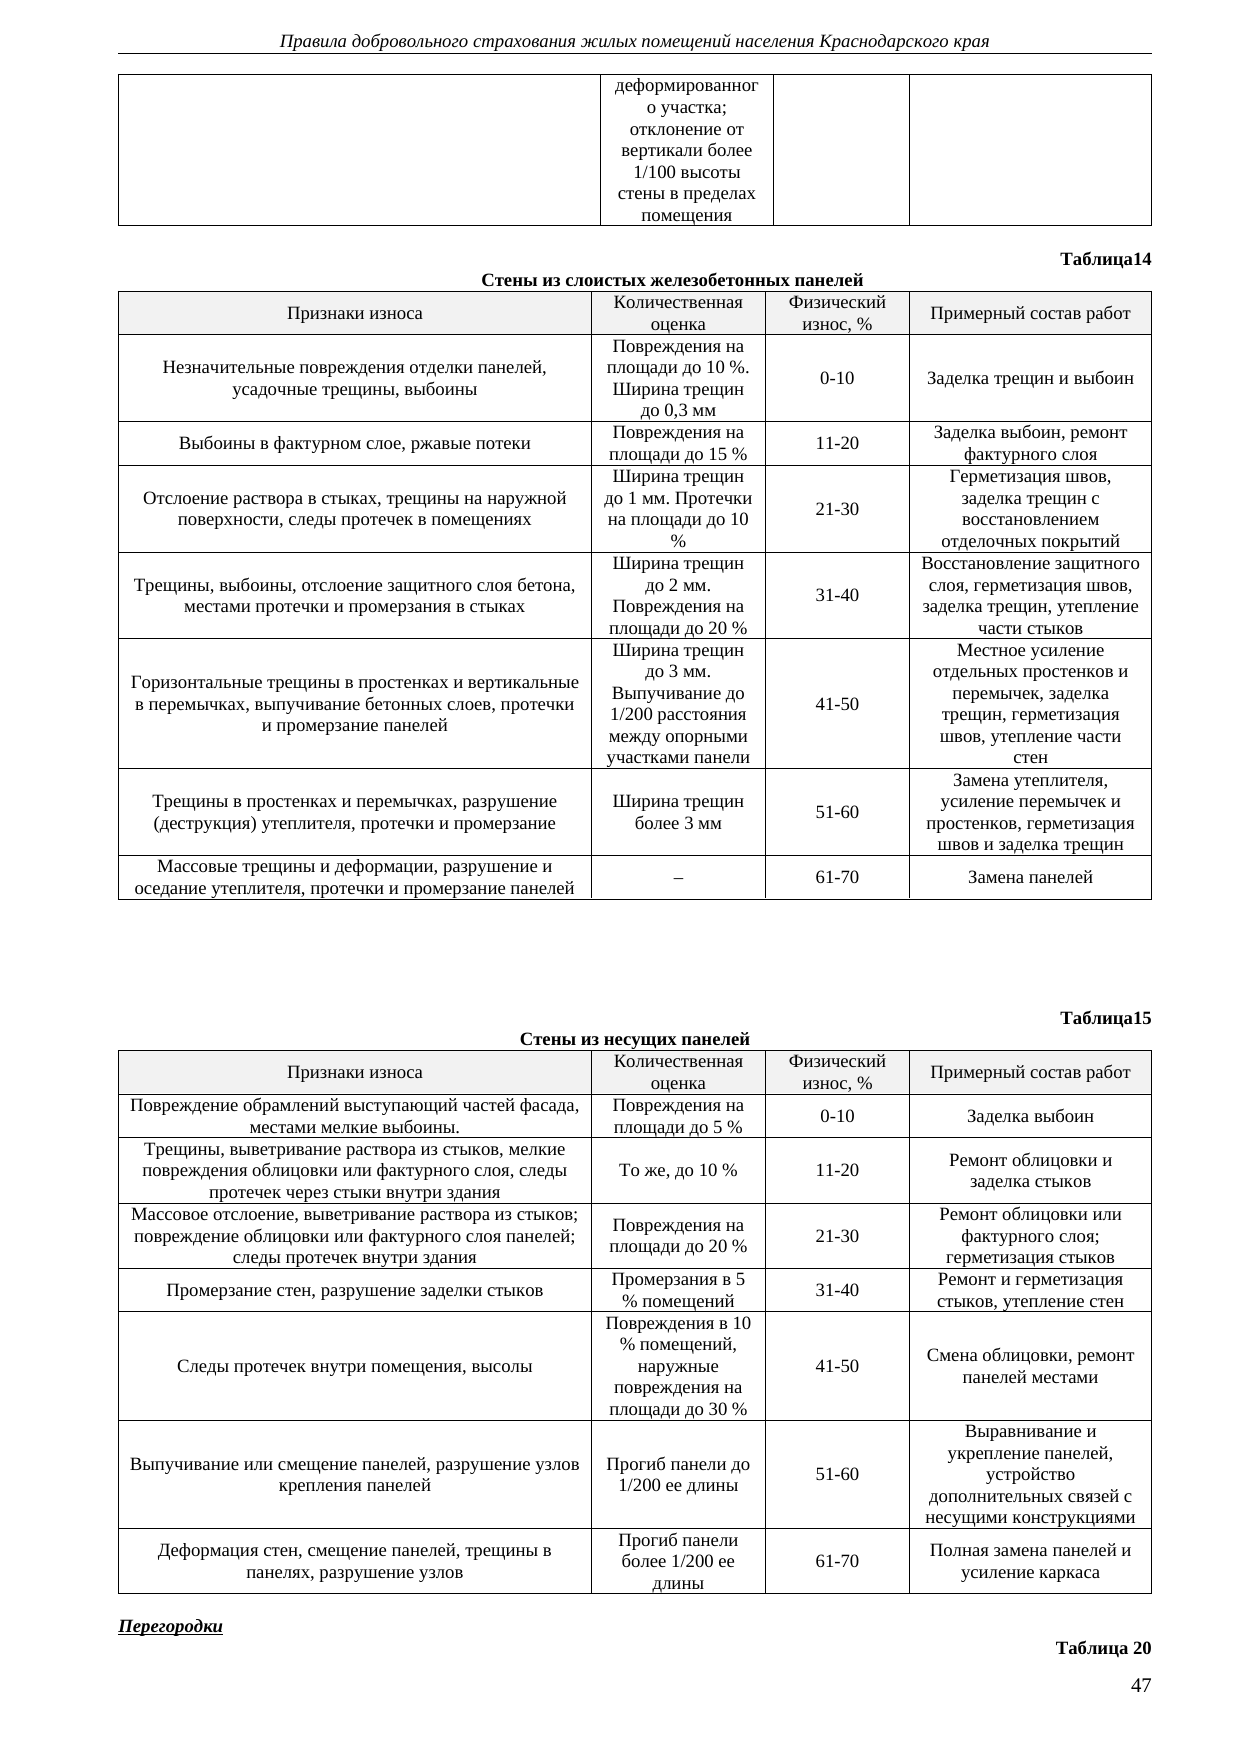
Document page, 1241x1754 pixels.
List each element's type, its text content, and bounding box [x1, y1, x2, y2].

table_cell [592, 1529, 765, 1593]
text Таблица 20 [118, 1637, 1152, 1658]
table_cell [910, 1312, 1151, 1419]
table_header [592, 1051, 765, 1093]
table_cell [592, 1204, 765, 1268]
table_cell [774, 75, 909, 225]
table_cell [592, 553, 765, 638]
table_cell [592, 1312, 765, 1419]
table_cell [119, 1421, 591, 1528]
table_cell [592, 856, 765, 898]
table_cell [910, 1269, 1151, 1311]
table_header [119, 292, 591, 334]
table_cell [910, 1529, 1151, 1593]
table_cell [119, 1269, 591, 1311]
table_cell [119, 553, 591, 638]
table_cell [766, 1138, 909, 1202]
text Таблица14 [118, 247, 1152, 269]
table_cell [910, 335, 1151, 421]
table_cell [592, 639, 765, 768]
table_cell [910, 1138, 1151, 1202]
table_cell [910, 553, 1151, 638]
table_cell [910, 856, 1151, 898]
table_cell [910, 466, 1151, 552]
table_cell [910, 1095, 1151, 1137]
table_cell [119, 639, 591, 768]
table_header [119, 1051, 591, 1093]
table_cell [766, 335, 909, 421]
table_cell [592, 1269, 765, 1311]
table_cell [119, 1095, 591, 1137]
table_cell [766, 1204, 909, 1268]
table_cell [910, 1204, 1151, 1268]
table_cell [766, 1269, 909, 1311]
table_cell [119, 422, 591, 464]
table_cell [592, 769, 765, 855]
subtitle Перегородки [118, 1615, 1152, 1637]
text Стены из слоистых железобетонных панелей [118, 269, 1152, 291]
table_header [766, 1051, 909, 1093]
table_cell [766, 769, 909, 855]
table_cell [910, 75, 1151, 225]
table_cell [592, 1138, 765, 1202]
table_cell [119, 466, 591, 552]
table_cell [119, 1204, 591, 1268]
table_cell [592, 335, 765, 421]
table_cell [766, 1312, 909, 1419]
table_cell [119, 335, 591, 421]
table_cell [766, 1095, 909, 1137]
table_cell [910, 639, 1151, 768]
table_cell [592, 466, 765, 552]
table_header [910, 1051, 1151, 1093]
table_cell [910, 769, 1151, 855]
text Таблица15 [118, 1007, 1152, 1028]
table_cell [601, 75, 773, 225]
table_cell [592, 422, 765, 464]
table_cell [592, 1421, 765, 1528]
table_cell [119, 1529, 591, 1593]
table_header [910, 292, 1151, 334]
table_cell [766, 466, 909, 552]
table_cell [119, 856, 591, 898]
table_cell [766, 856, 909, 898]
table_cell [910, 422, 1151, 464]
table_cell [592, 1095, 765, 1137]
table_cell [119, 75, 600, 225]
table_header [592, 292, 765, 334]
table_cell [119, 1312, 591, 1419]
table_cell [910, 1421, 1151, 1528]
text Стены из несущих панелей [118, 1028, 1152, 1050]
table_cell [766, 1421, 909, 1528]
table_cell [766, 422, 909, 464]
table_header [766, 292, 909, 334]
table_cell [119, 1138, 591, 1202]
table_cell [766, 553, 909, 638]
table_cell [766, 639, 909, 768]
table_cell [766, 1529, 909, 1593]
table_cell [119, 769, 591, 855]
